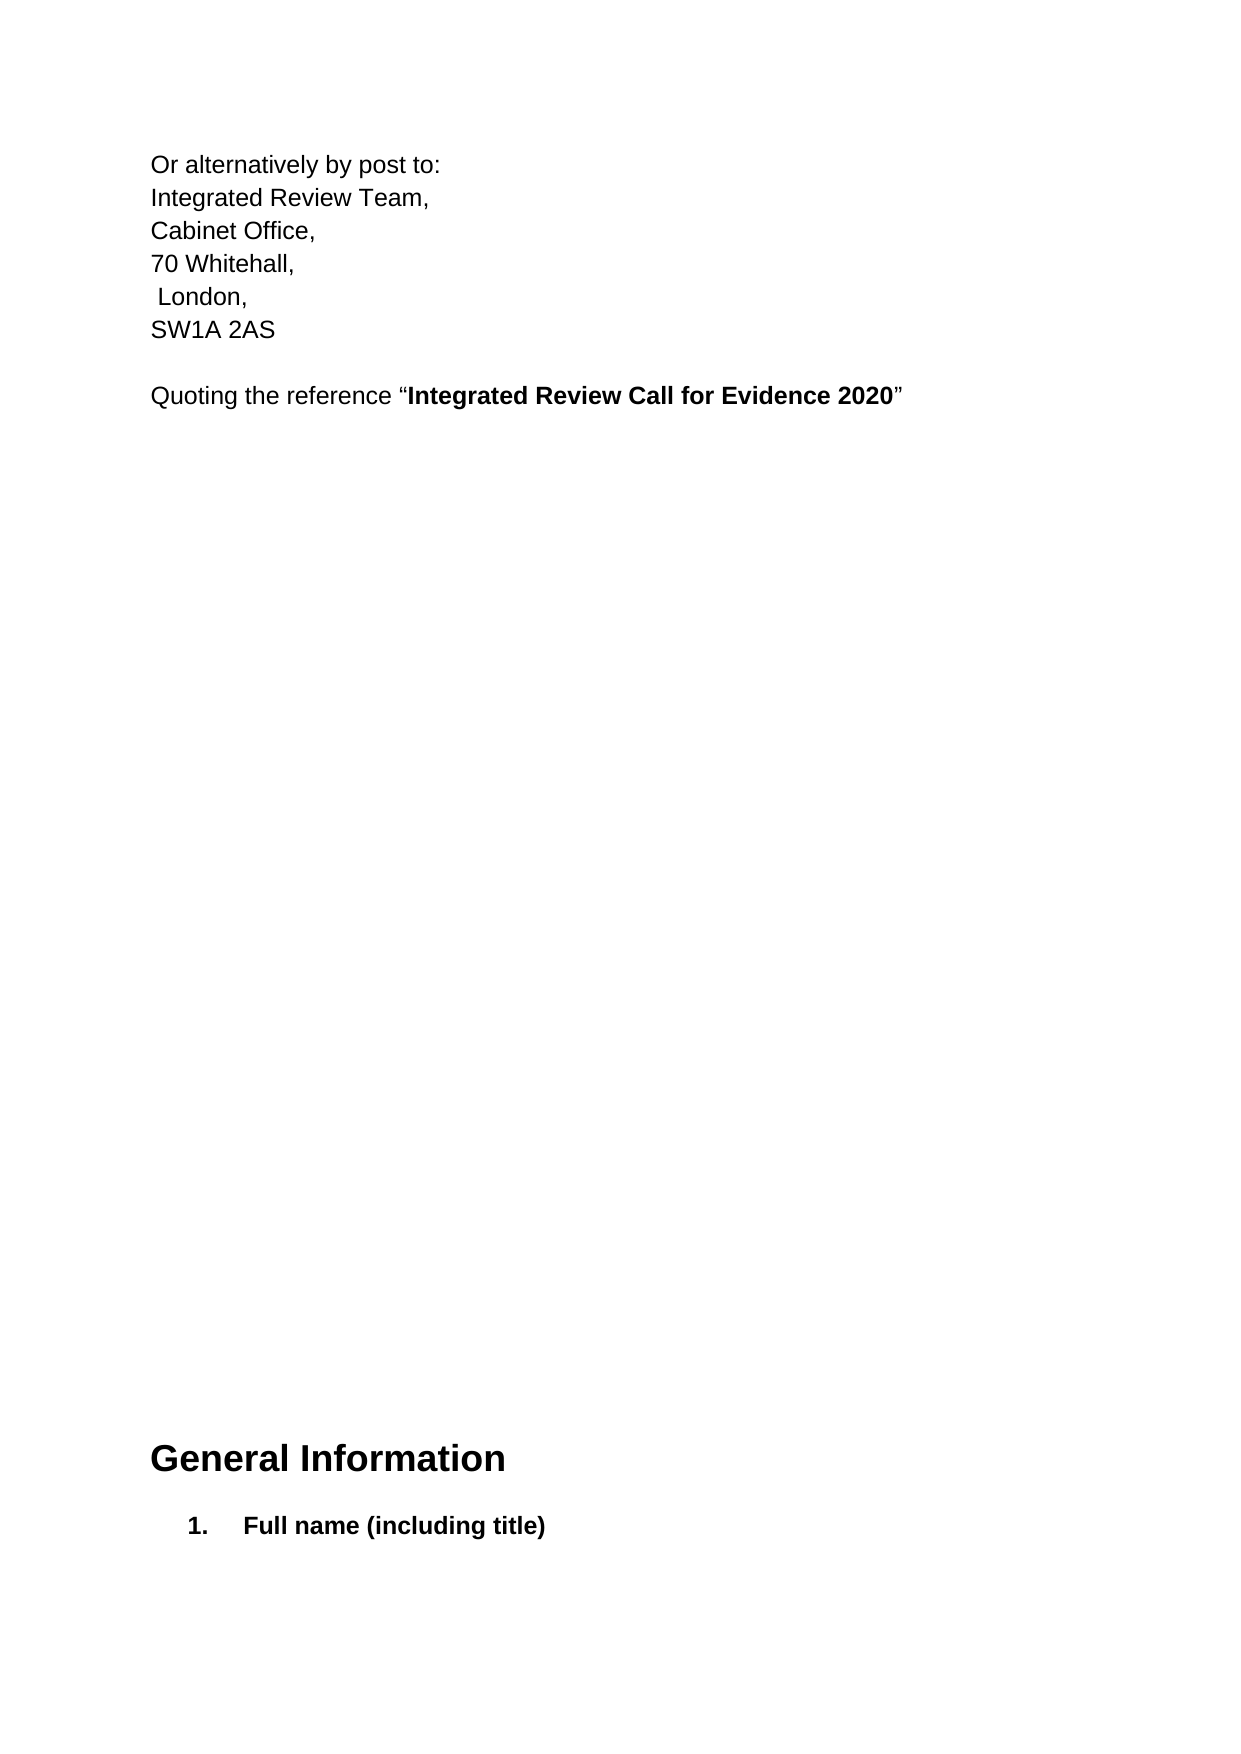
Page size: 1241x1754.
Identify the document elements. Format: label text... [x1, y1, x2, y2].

text Integrated Review Team, [150, 183, 1090, 212]
text SW1A 2AS [150, 315, 1090, 344]
text 1. Full name (including title) [187, 1511, 1090, 1539]
text 70 Whitehall, [150, 249, 1090, 278]
text Quoting the reference “Integrated Review Call for Evidence 2020” [150, 381, 1090, 410]
text Cabinet Office, [150, 216, 1090, 245]
text General Information [150, 1436, 1090, 1479]
text London, [150, 282, 1090, 311]
text Or alternatively by post to: [150, 150, 1090, 179]
